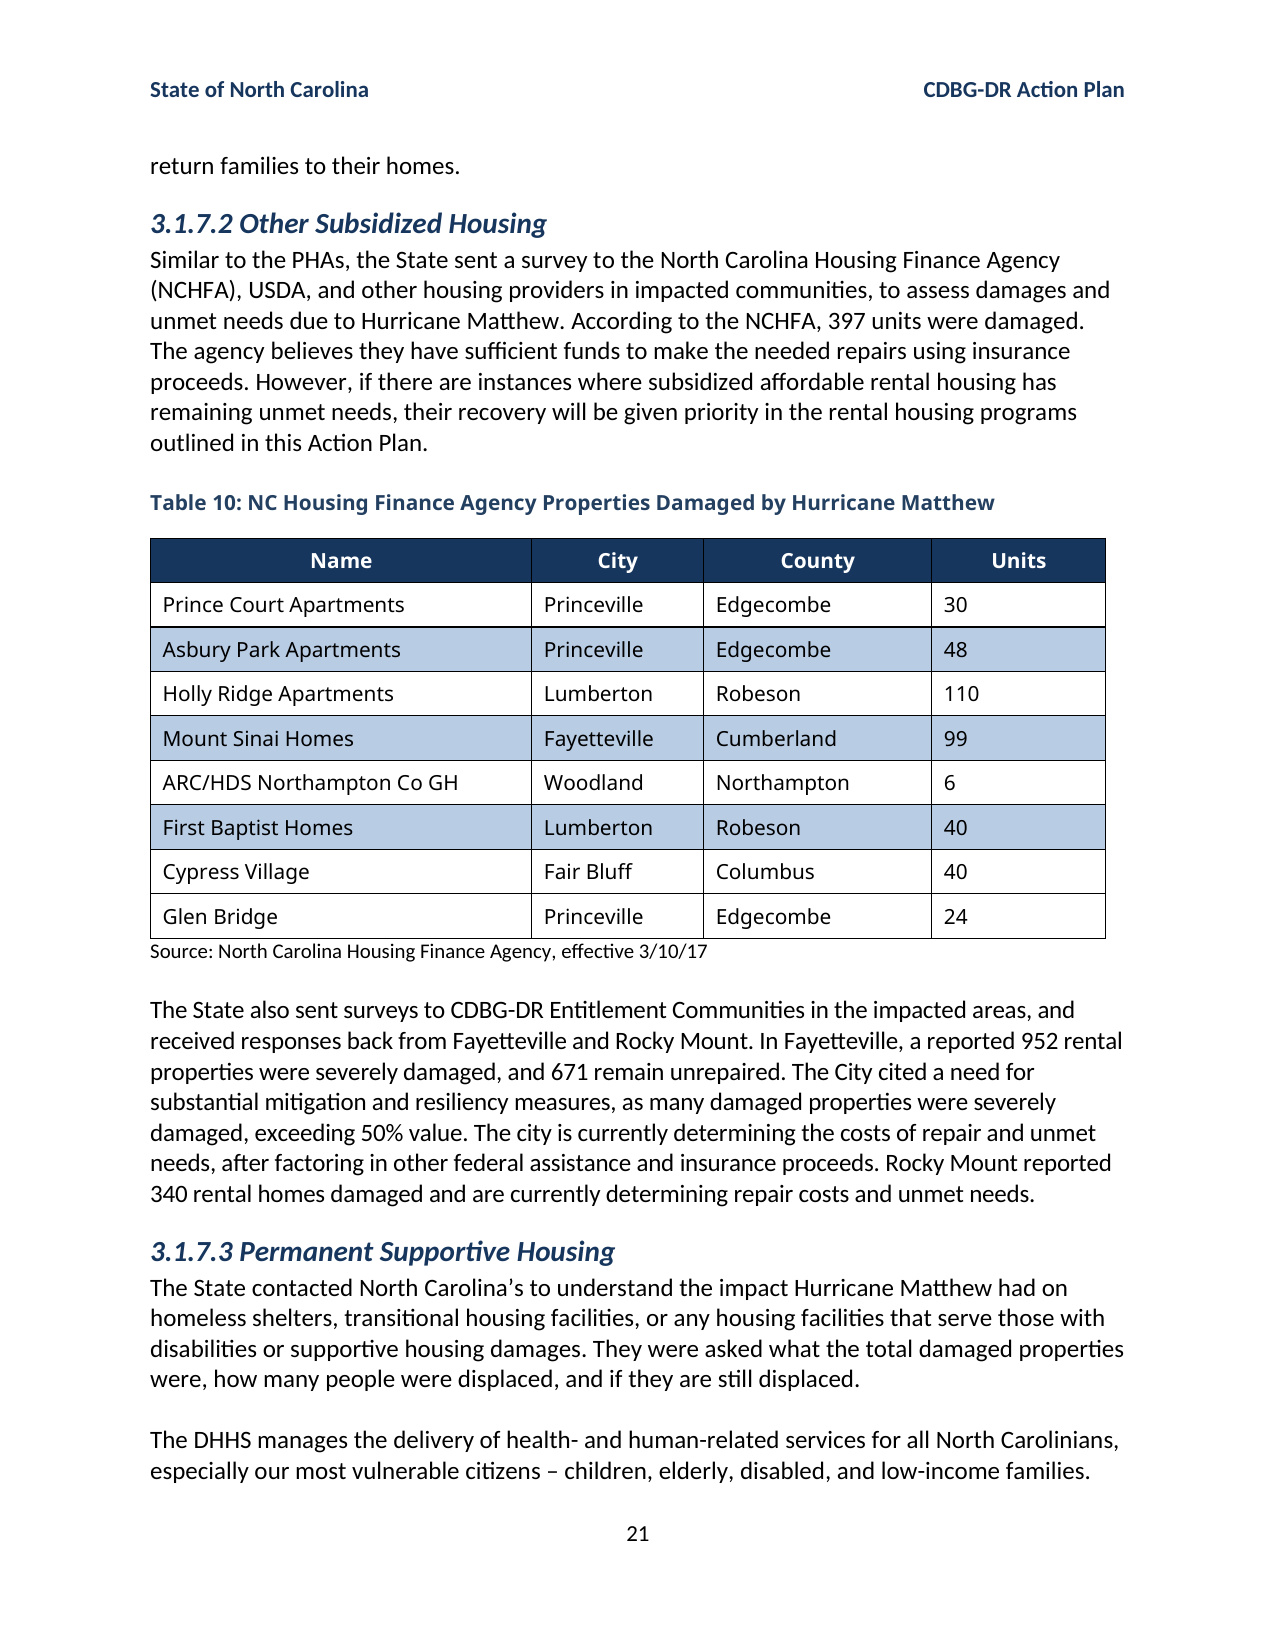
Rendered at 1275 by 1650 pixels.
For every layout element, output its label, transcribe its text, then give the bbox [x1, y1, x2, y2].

table_cell 99 [932, 716, 1105, 760]
table_cell Holly Ridge Apartments [151, 672, 531, 715]
text The State contacted North Carolina’s to understand the impact Hurricane Matthew had on homeless shelters, transitional housing facilities, or any housing facilities that serve those with disabilities or supportive housing damages. They were asked what the total damaged properties were, how many people were displaced, and if they are still displaced. [150, 1272, 1125, 1394]
subtitle Permanent Supportive Housing [150, 1233, 1125, 1269]
table_cell Robeson [704, 672, 931, 715]
table_cell Lumberton [532, 805, 703, 849]
table_cell Robeson [704, 805, 931, 849]
table_cell Lumberton [532, 672, 703, 715]
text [150, 1424, 1125, 1485]
table_cell 40 [932, 850, 1105, 893]
table_cell Asbury Park Apartments [151, 628, 531, 671]
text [150, 150, 1125, 181]
table_cell Edgecombe [704, 583, 931, 626]
table_cell ARC/HDS Northampton Co GH [151, 761, 531, 804]
table_cell 30 [932, 583, 1105, 626]
table_cell Princeville [532, 628, 703, 671]
table_cell Princeville [532, 583, 703, 626]
table_cell Glen Bridge [151, 894, 531, 938]
table_cell Fayetteville [532, 716, 703, 760]
table_header County [704, 539, 931, 582]
table_cell 40 [932, 805, 1105, 849]
table_cell Princeville [532, 894, 703, 938]
table_cell Mount Sinai Homes [151, 716, 531, 760]
subtitle Other Subsidized Housing [150, 206, 1125, 241]
text Similar to the PHAs, the State sent a survey to the North Carolina Housing Finance Agency (NCHFA), USDA, and other housing providers in impacted communities, to assess damages and unmet needs due to Hurricane Matthew. According to the NCHFA, 397 units were damaged. The agency believes they have sufficient funds to make the needed repairs using insurance proceeds. However, if there are instances where subsidized affordable rental housing has remaining unmet needs, their recovery will be given priority in the rental housing programs outlined in this Action Plan. [150, 244, 1125, 458]
table_cell Fair Bluff [532, 850, 703, 893]
table_header Name [151, 539, 531, 582]
table_cell Northampton [704, 761, 931, 804]
table_header Units [932, 539, 1105, 582]
text Source: North Carolina Housing Finance Agency, effective 3/10/17 [150, 939, 1125, 964]
table_cell 48 [932, 628, 1105, 671]
table_header City [532, 539, 703, 582]
table_cell Prince Court Apartments [151, 583, 531, 626]
table_cell Columbus [704, 850, 931, 893]
table_cell 6 [932, 761, 1105, 804]
table_cell Edgecombe [704, 628, 931, 671]
table_cell First Baptist Homes [151, 805, 531, 849]
table_cell Edgecombe [704, 894, 931, 938]
table_cell 24 [932, 894, 1105, 938]
table_cell Woodland [532, 761, 703, 804]
table_cell Cypress Village [151, 850, 531, 893]
text The State also sent surveys to CDBG-DR Entitlement Communities in the impacted areas, and received responses back from Fayetteville and Rocky Mount. In Fayetteville, a reported 952 rental properties were severely damaged, and 671 remain unrepaired. The City cited a need for substantial mitigation and resiliency measures, as many damaged properties were severely damaged, exceeding 50% value. The city is currently determining the costs of repair and unmet needs, after factoring in other federal assistance and insurance proceeds. Rocky Mount reported 340 rental homes damaged and are currently determining repair costs and unmet needs. [150, 995, 1125, 1208]
table_cell 110 [932, 672, 1105, 715]
text Table 10: NC Housing Finance Agency Properties Damaged by Hurricane Matthew [150, 488, 1125, 517]
table_cell Cumberland [704, 716, 931, 760]
